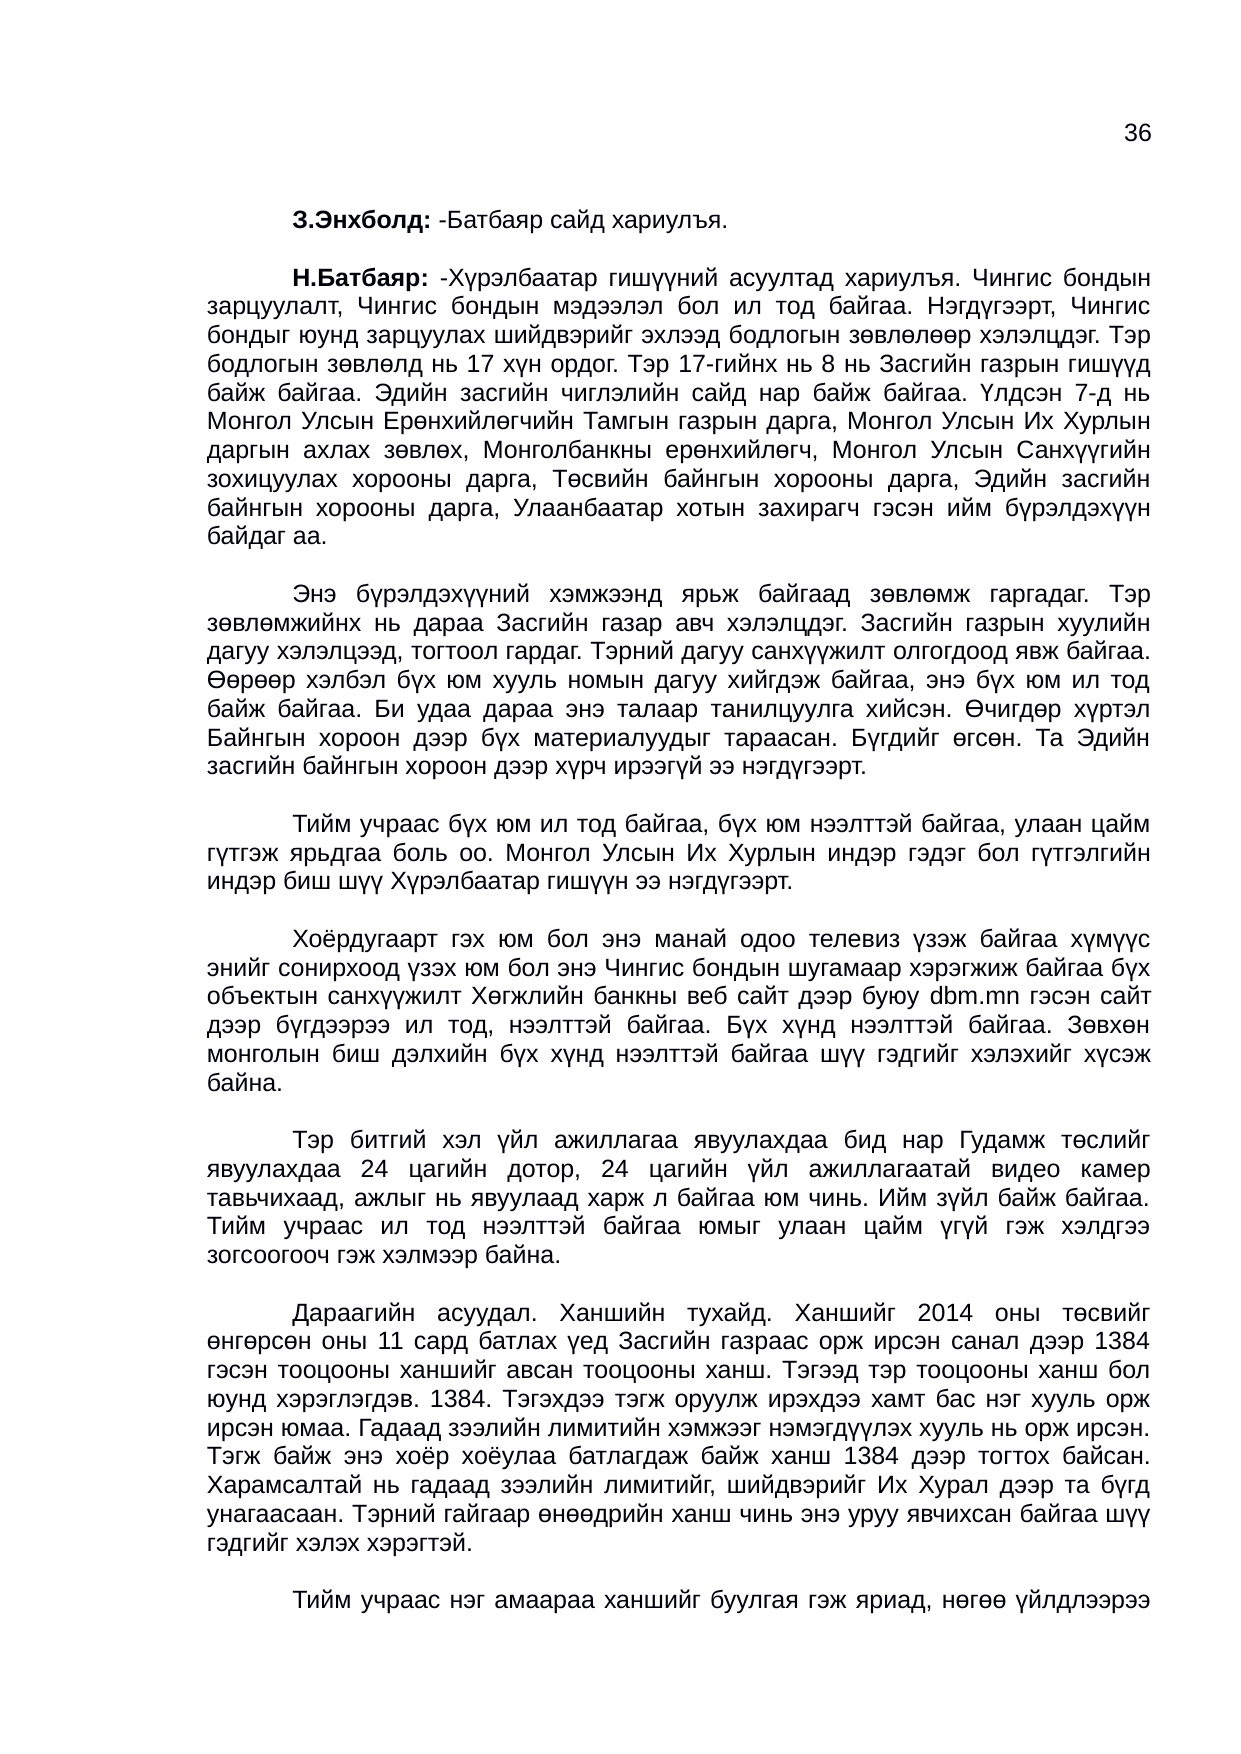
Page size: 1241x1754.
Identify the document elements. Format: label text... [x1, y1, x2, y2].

text З.Энхболд: -Батбаяр сайд хариулъя. [207, 205, 1152, 234]
text Тийм учраас бүх юм ил тод байгаа, бүх юм нээлттэй байгаа, улаан цайм гүтгэж ярьдгаа боль оо. Монгол Улсын Их Хурлын индэр гэдэг бол гүтгэлгийн индэр биш шүү Хүрэлбаатар гишүүн ээ нэгдүгээрт. [207, 809, 1152, 895]
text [207, 1585, 1152, 1614]
text Энэ бүрэлдэхүүний хэмжээнд ярьж байгаад зөвлөмж гаргадаг. Тэр зөвлөмжийнх нь дараа Засгийн газар авч хэлэлцдэг. Засгийн газрын хуулийн дагуу хэлэлцээд, тогтоол гардаг. Тэрний дагуу санхүүжилт олгогдоод явж байгаа. Өөрөөр хэлбэл бүх юм хууль номын дагуу хийгдэж байгаа, энэ бүх юм ил тод байж байгаа. Би удаа дараа энэ талаар танилцуулга хийсэн. Өчигдөр хүртэл Байнгын хороон дээр бүх материалуудыг тараасан. Бүгдийг өгсөн. Та Эдийн засгийн байнгын хороон дээр хүрч ирээгүй ээ нэгдүгээрт. [207, 579, 1152, 780]
text Хоёрдугаарт гэх юм бол энэ манай одоо телевиз үзэж байгаа хүмүүс энийг сонирхоод үзэх юм бол энэ Чингис бондын шугамаар хэрэгжиж байгаа бүх объектын санхүүжилт Хөгжлийн банкны веб сайт дээр буюу dbm.mn гэсэн сайт дээр бүгдээрээ ил тод, нээлттэй байгаа. Бүх хүнд нээлттэй байгаа. Зөвхөн монголын биш дэлхийн бүх хүнд нээлттэй байгаа шүү гэдгийг хэлэхийг хүсэж байна. [207, 924, 1152, 1096]
text Тэр битгий хэл үйл ажиллагаа явуулахдаа бид нар Гудамж төслийг явуулахдаа 24 цагийн дотор, 24 цагийн үйл ажиллагаатай видео камер тавьчихаад, ажлыг нь явуулаад харж л байгаа юм чинь. Ийм зүйл байж байгаа. Тийм учраас ил тод нээлттэй байгаа юмыг улаан цайм үгүй гэж хэлдгээ зогсоогооч гэж хэлмээр байна. [207, 1125, 1152, 1269]
text Н.Батбаяр: -Хүрэлбаатар гишүүний асуултад хариулъя. Чингис бондын зарцуулалт, Чингис бондын мэдээлэл бол ил тод байгаа. Нэгдүгээрт, Чингис бондыг юунд зарцуулах шийдвэрийг эхлээд бодлогын зөвлөлөөр хэлэлцдэг. Тэр бодлогын зөвлөлд нь 17 хүн ордог. Тэр 17-гийнх нь 8 нь Засгийн газрын гишүүд байж байгаа. Эдийн засгийн чиглэлийн сайд нар байж байгаа. Үлдсэн 7-д нь Монгол Улсын Ерөнхийлөгчийн Тамгын газрын дарга, Монгол Улсын Их Хурлын даргын ахлах зөвлөх, Монголбанкны ерөнхийлөгч, Монгол Улсын Санхүүгийн зохицуулах хорооны дарга, Төсвийн байнгын хорооны дарга, Эдийн засгийн байнгын хорооны дарга, Улаанбаатар хотын захирагч гэсэн ийм бүрэлдэхүүн байдаг аа. [207, 263, 1152, 550]
text Дараагийн асуудал. Ханшийн тухайд. Ханшийг 2014 оны төсвийг өнгөрсөн оны 11 сард батлах үед Засгийн газраас орж ирсэн санал дээр 1384 гэсэн тооцооны ханшийг авсан тооцооны ханш. Тэгээд тэр тооцооны ханш бол юунд хэрэглэгдэв. 1384. Тэгэхдээ тэгж оруулж ирэхдээ хамт бас нэг хууль орж ирсэн юмаа. Гадаад зээлийн лимитийн хэмжээг нэмэгдүүлэх хууль нь орж ирсэн. Тэгж байж энэ хоёр хоёулаа батлагдаж байж ханш 1384 дээр тогтох байсан. Харамсалтай нь гадаад зээлийн лимитийг, шийдвэрийг Их Хурал дээр та бүгд унагаасаан. Тэрний гайгаар өнөөдрийн ханш чинь энэ уруу явчихсан байгаа шүү гэдгийг хэлэх хэрэгтэй. [207, 1298, 1152, 1556]
